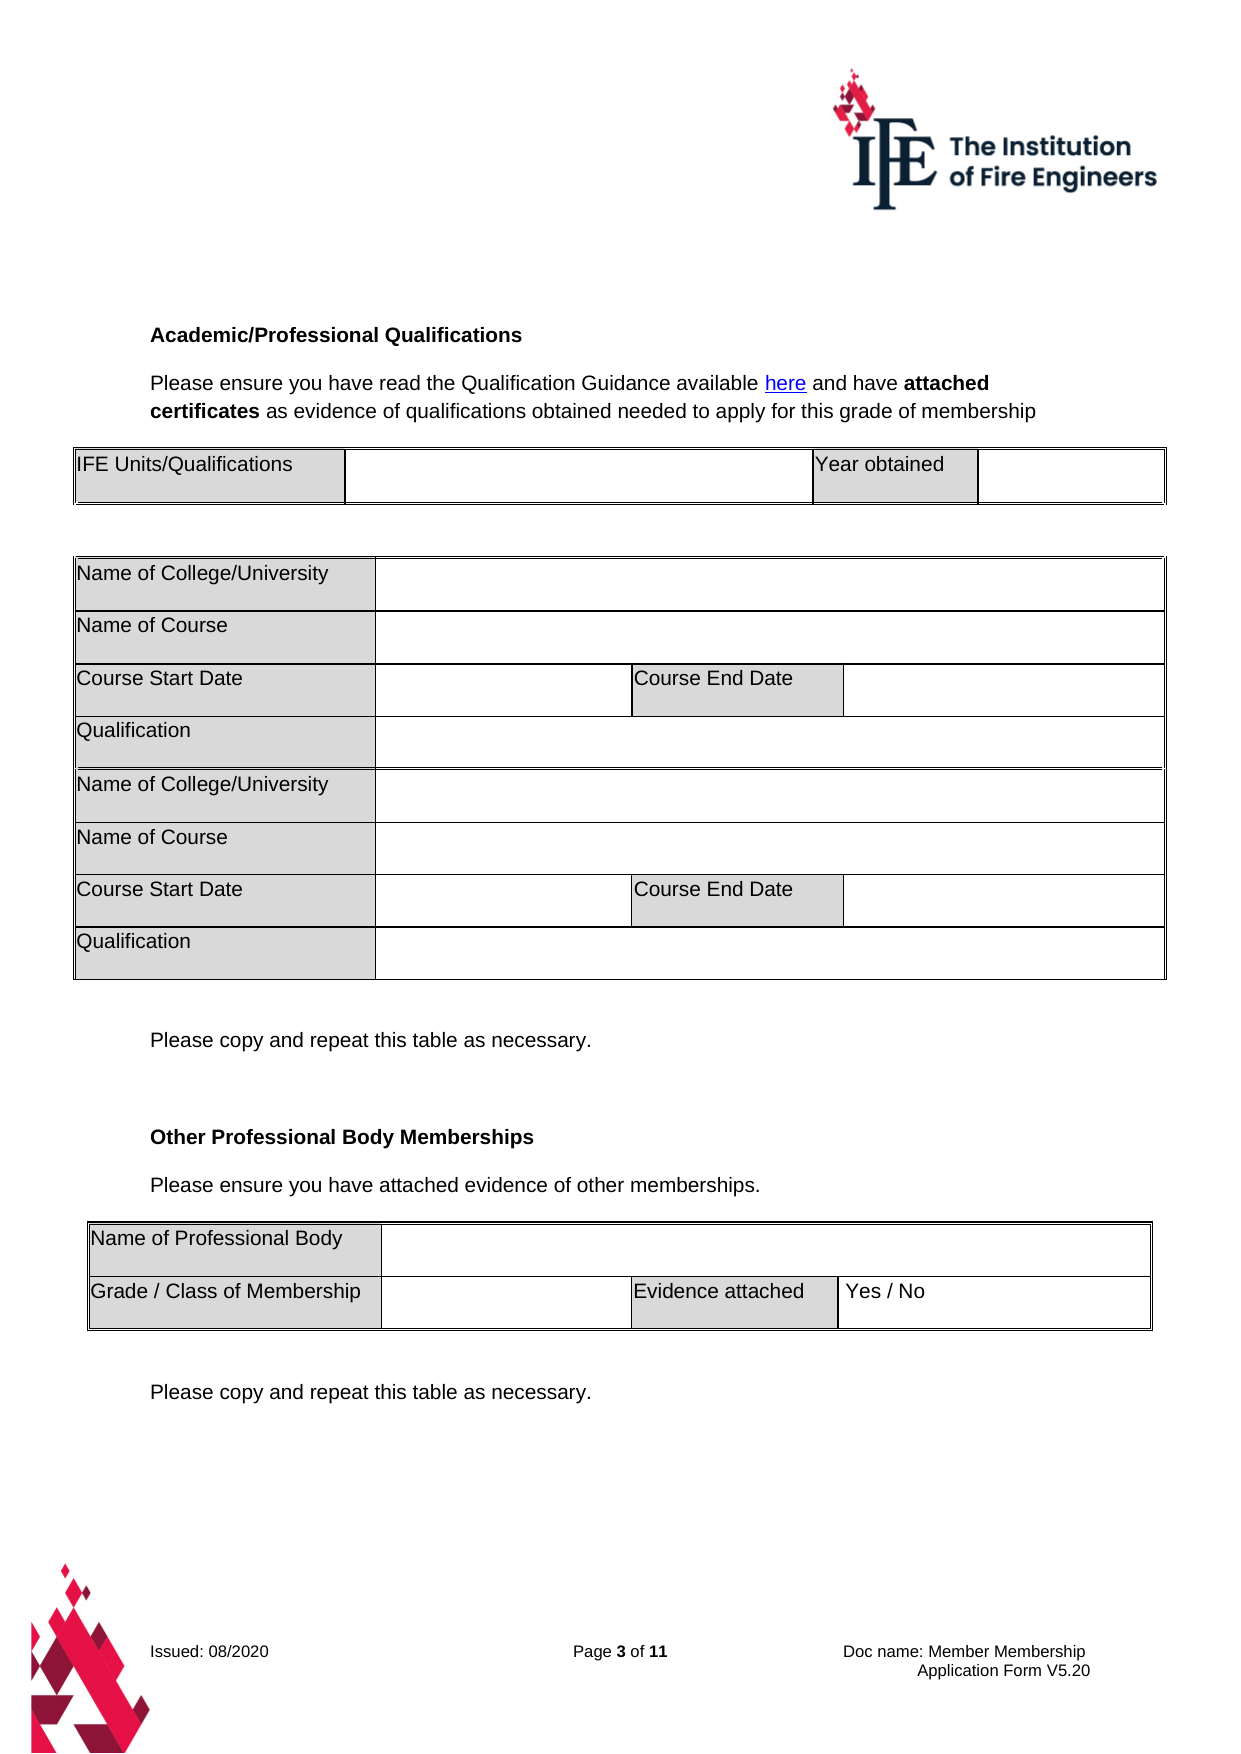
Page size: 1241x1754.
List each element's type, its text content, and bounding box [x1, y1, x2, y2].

table_cell [382, 1277, 631, 1328]
table_cell [75, 502, 1166, 556]
table_cell Name of College/University [75, 767, 375, 822]
table_cell [376, 717, 1164, 767]
table_cell Qualification [76, 717, 375, 767]
text Other Professional Body Memberships [150, 1125, 1090, 1149]
table_cell [376, 665, 631, 716]
text Please copy and repeat this table as necessary. [150, 1028, 1090, 1052]
table_cell Qualification [76, 928, 375, 979]
table_cell [376, 612, 1164, 663]
text Academic/Professional Qualifications [150, 323, 1090, 347]
table_cell [844, 665, 1164, 716]
table_cell Evidence attached [632, 1277, 837, 1328]
table_cell [376, 767, 1166, 822]
table_cell Course Start Date [76, 875, 375, 926]
table_cell Course Start Date [76, 665, 375, 716]
table_header [979, 450, 1164, 502]
table_header IFE Units/Qualifications [76, 450, 344, 502]
table_cell Grade / Class of Membership [90, 1277, 381, 1328]
table_cell Name of Course [76, 823, 375, 874]
table_header Name of Professional Body [90, 1225, 381, 1276]
table_cell [376, 928, 1164, 979]
table_cell Name of Course [76, 612, 375, 663]
table_cell [376, 875, 631, 926]
text Please ensure you have attached evidence of other memberships. [150, 1173, 1090, 1197]
table_header Year obtained [814, 450, 977, 502]
table_header [382, 1225, 1150, 1276]
table_cell [376, 556, 1166, 610]
table_cell Name of College/University [75, 556, 375, 610]
table_cell Course End Date [633, 665, 843, 716]
table_cell [376, 823, 1164, 874]
table_header [346, 450, 812, 502]
picture [0, 0, 1241, 1753]
table_cell Course End Date [632, 875, 843, 926]
table_cell [844, 875, 1164, 926]
text Please ensure you have read the Qualification Guidance available here and have attached certificates as evidence of qualifications obtained needed to apply for this grade of membership [150, 371, 1090, 423]
text Please copy and repeat this table as necessary. [150, 1380, 1090, 1404]
table_cell Yes / No [839, 1277, 1150, 1328]
